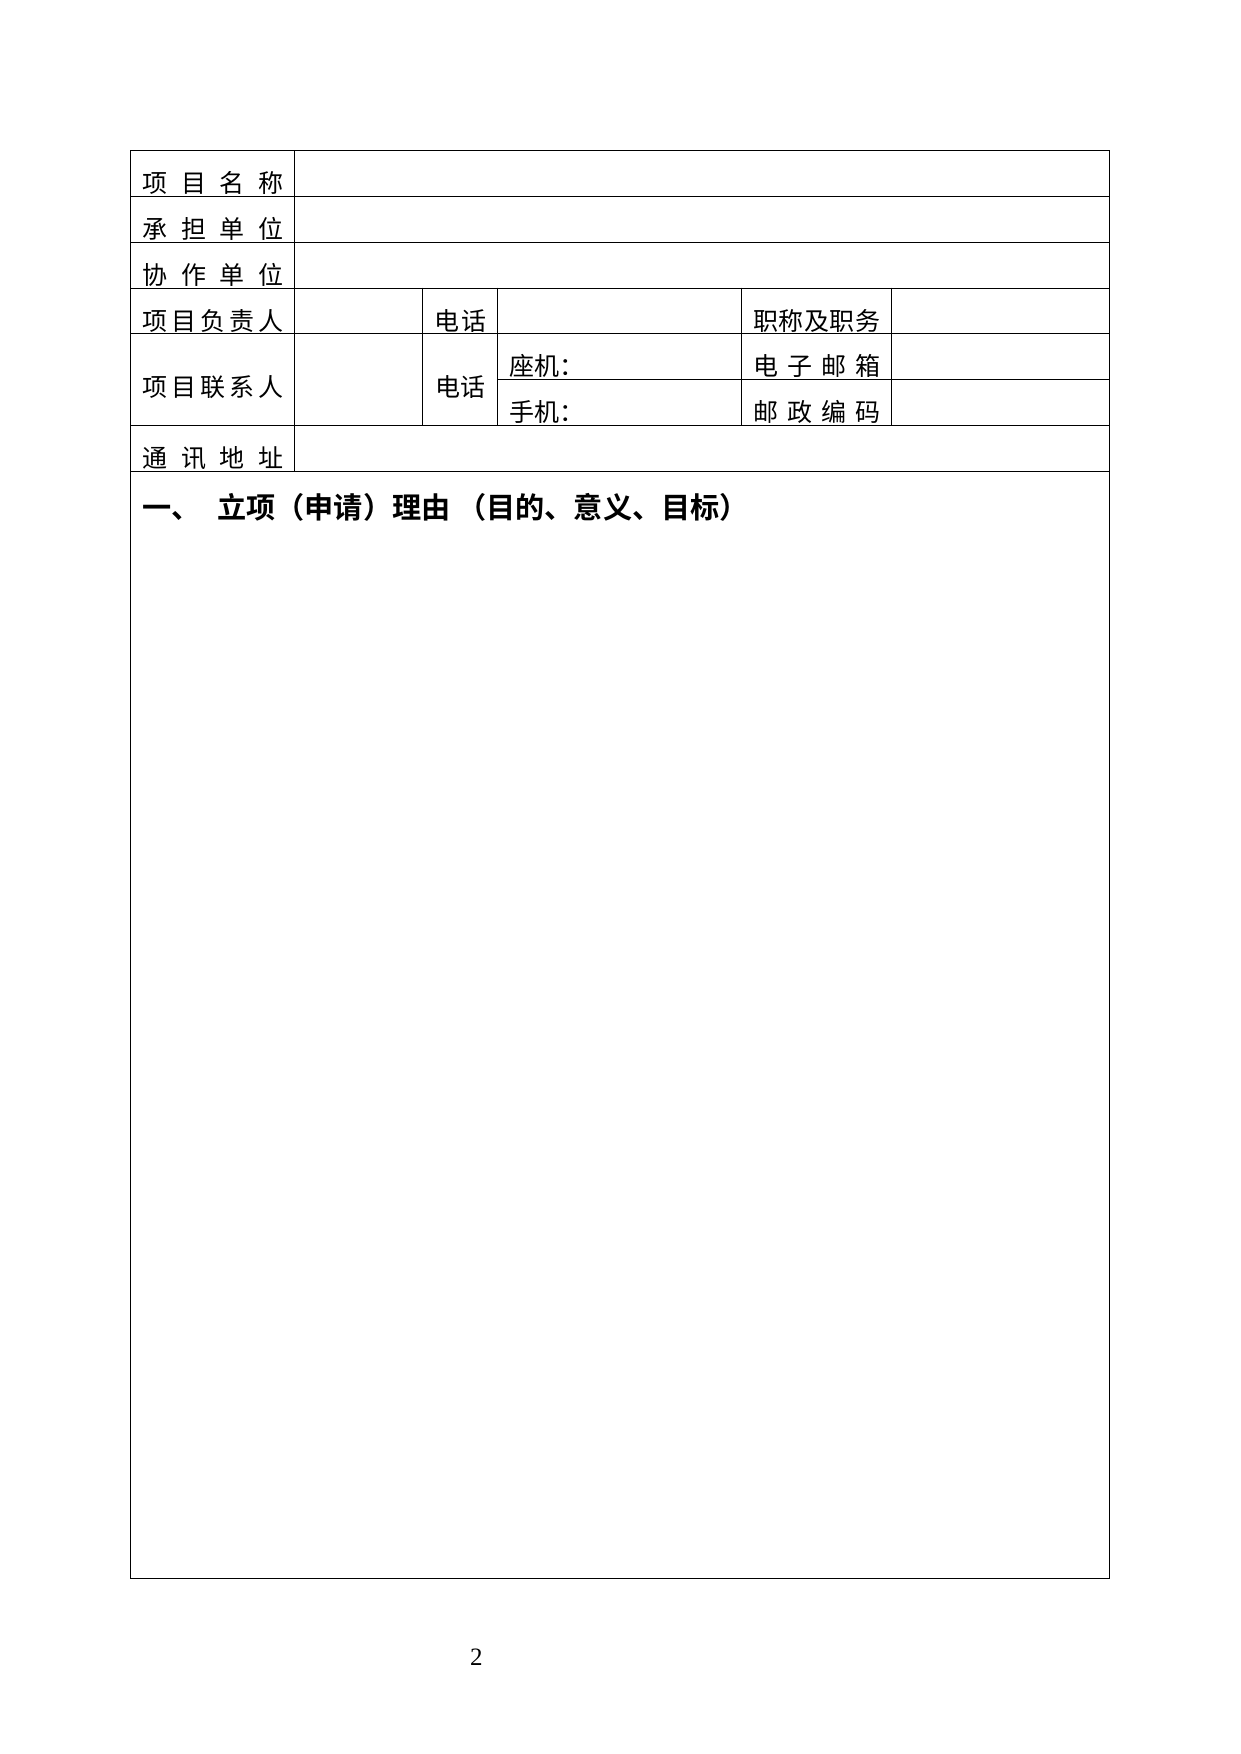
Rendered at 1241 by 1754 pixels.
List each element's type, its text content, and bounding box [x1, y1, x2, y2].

table_cell 通讯地址 [131, 426, 294, 471]
table_cell 电话 [423, 289, 497, 333]
table_cell [295, 334, 422, 425]
table_cell [498, 289, 741, 333]
table_cell 协作单位 [131, 243, 294, 287]
table_cell 承担单位 [131, 197, 294, 242]
table_cell 邮政编码 [742, 380, 891, 425]
table_cell 手机： [498, 380, 741, 425]
table_cell [892, 380, 1109, 425]
table_cell [892, 289, 1109, 333]
table_cell [892, 334, 1109, 379]
table_cell 电话 [423, 334, 497, 425]
table_cell [295, 243, 1109, 287]
table_cell 项目负责人 [131, 289, 294, 333]
table_cell 立项（申请）理由 （目的、意义、目标） [131, 472, 1109, 1578]
table_cell [295, 289, 422, 333]
table_cell [295, 197, 1109, 242]
table_cell 项目联系人 [131, 334, 294, 425]
table_cell 座机： [498, 334, 741, 379]
table_cell 职称及职务 [742, 289, 891, 333]
table_header [295, 151, 1109, 196]
table_header 项目名称 [131, 151, 294, 196]
table_cell [295, 426, 1109, 471]
table_cell 电子邮箱 [742, 334, 891, 379]
